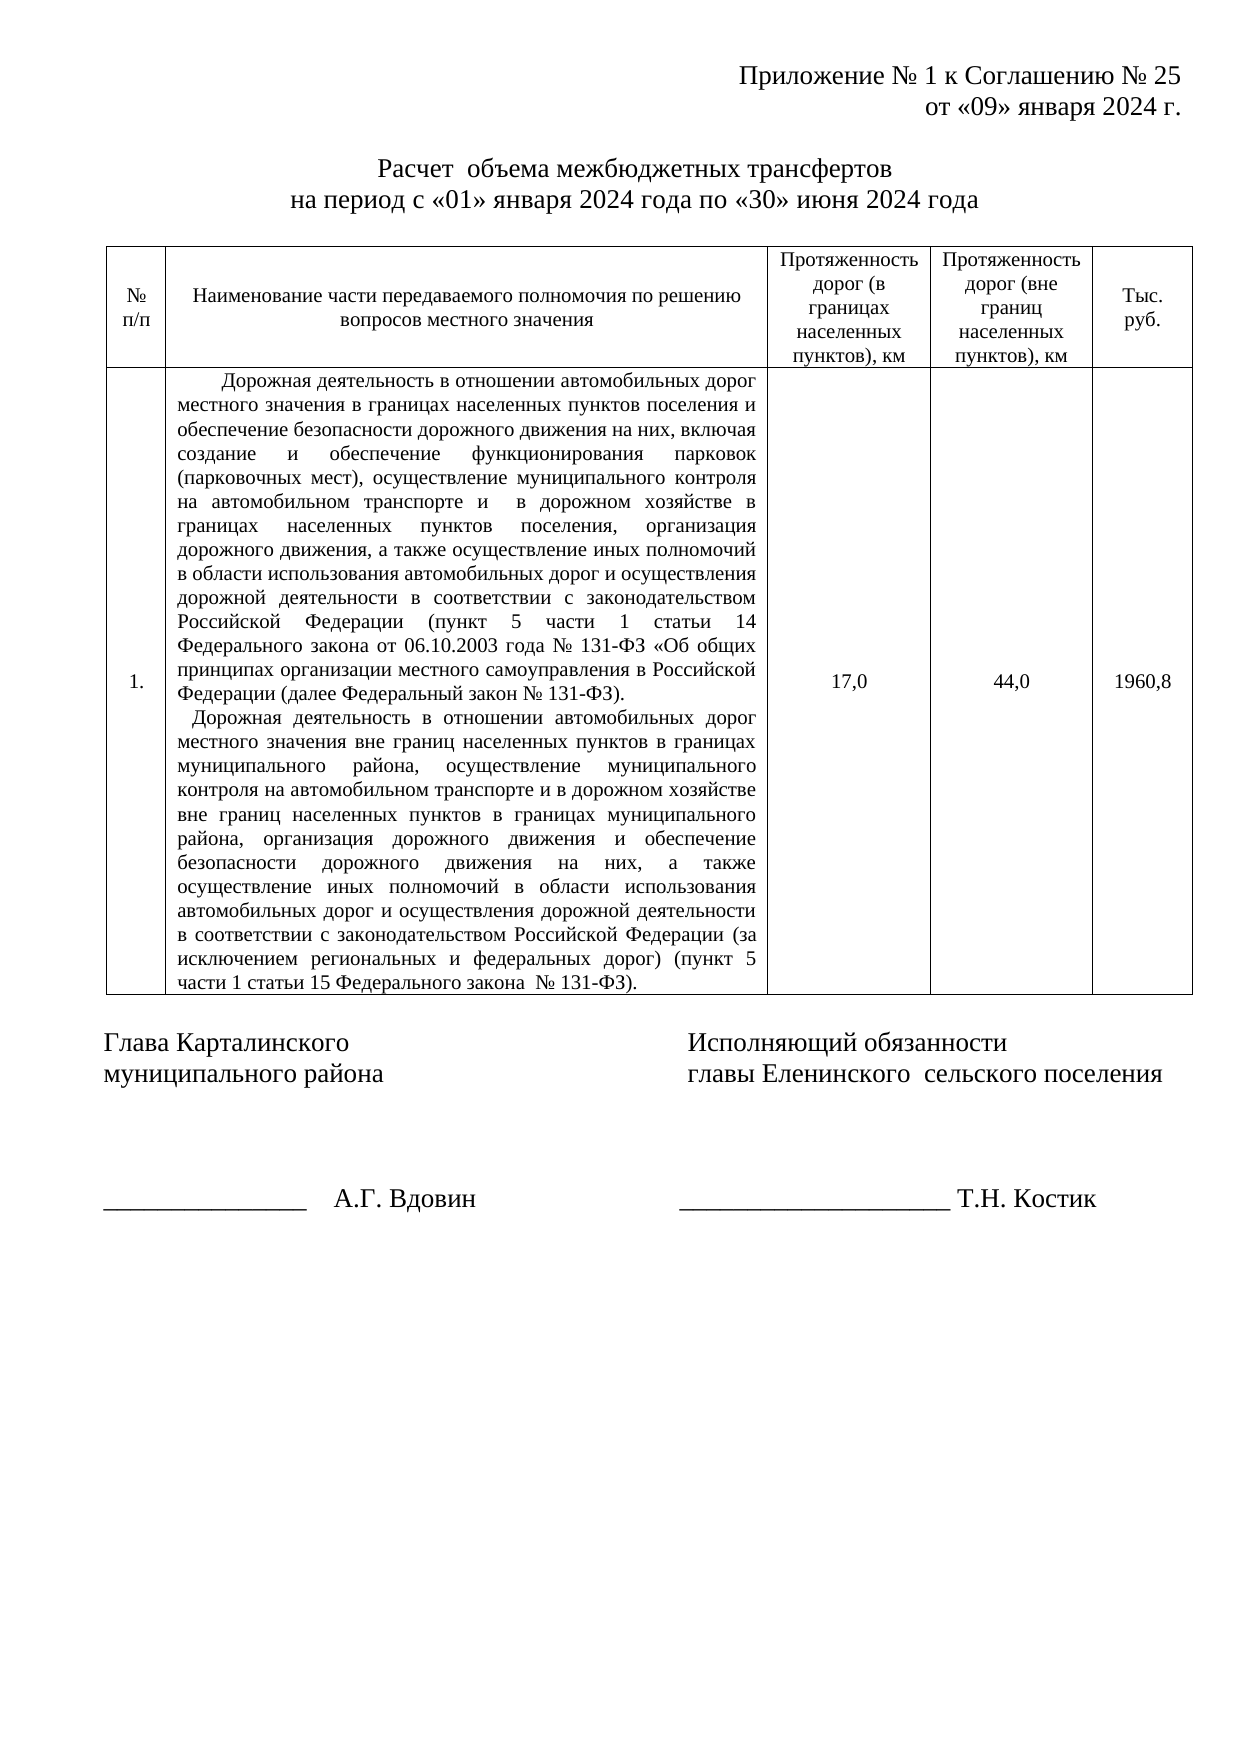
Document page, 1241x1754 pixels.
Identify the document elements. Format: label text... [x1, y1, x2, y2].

table_cell 1960,8 [1093, 368, 1192, 994]
table_header Тыс. руб. [1093, 247, 1192, 367]
table_cell Глава Карталинского муниципального района _______________ А.Г. Вдовин [74, 994, 650, 1275]
table_header № п/п [107, 247, 165, 367]
text Приложение № 1 к Соглашению № 25 [118, 59, 1181, 90]
table_cell 1. [107, 368, 165, 994]
table_header Наименование части передаваемого полномочия по решению вопросов местного значения [166, 247, 767, 367]
table_header Протяженность дорог (вне границ населенных пунктов), км [931, 247, 1092, 367]
table_cell 44,0 [931, 368, 1092, 994]
text на период с «01» января 2024 года по «30» июня 2024 года [88, 184, 1181, 215]
table_header Протяженность дорог (в границах населенных пунктов), км [768, 247, 930, 367]
text Расчет объема межбюджетных трансфертов [88, 152, 1181, 184]
table_cell Исполняющий обязанности главы Еленинского сельского поселения ____________________ Т.Н. Костик [650, 994, 1226, 1275]
table_cell Дорожная деятельность в отношении автомобильных дорог местного значения в границах населенных пунктов поселения и обеспечение безопасности дорожного движения на них, включая создание и обеспечение функционирования парковок (парковочных мест), осуществление муниципального контроля на автомобильном транспорте и в дорожном хозяйстве в границах населенных пунктов поселения, организация дорожного движения, а также осуществление иных полномочий в области использования автомобильных дорог и осуществления дорожной деятельности в соответствии с законодательством Российской Федерации (пункт 5 части 1 статьи 14 Федерального закона от 06.10.2003 года № 131-ФЗ «Об общих принципах организации местного самоуправления в Российской Федерации (далее Федеральный закон № 131-ФЗ). Дорожная деятельность в отношении автомобильных дорог местного значения вне границ населенных пунктов в границах муниципального района, осуществление муниципального контроля на автомобильном транспорте и в дорожном хозяйстве вне границ населенных пунктов в границах муниципального района, организация дорожного движения и обеспечение безопасности дорожного движения на них, а также осуществление иных полномочий в области использования автомобильных дорог и осуществления дорожной деятельности в соответствии с законодательством Российской Федерации (за исключением региональных и федеральных дорог) (пункт 5 части 1 статьи 15 Федерального закона № 131-ФЗ). [166, 368, 767, 994]
table_cell 17,0 [768, 368, 930, 994]
text от «09» января 2024 г. [118, 90, 1181, 121]
